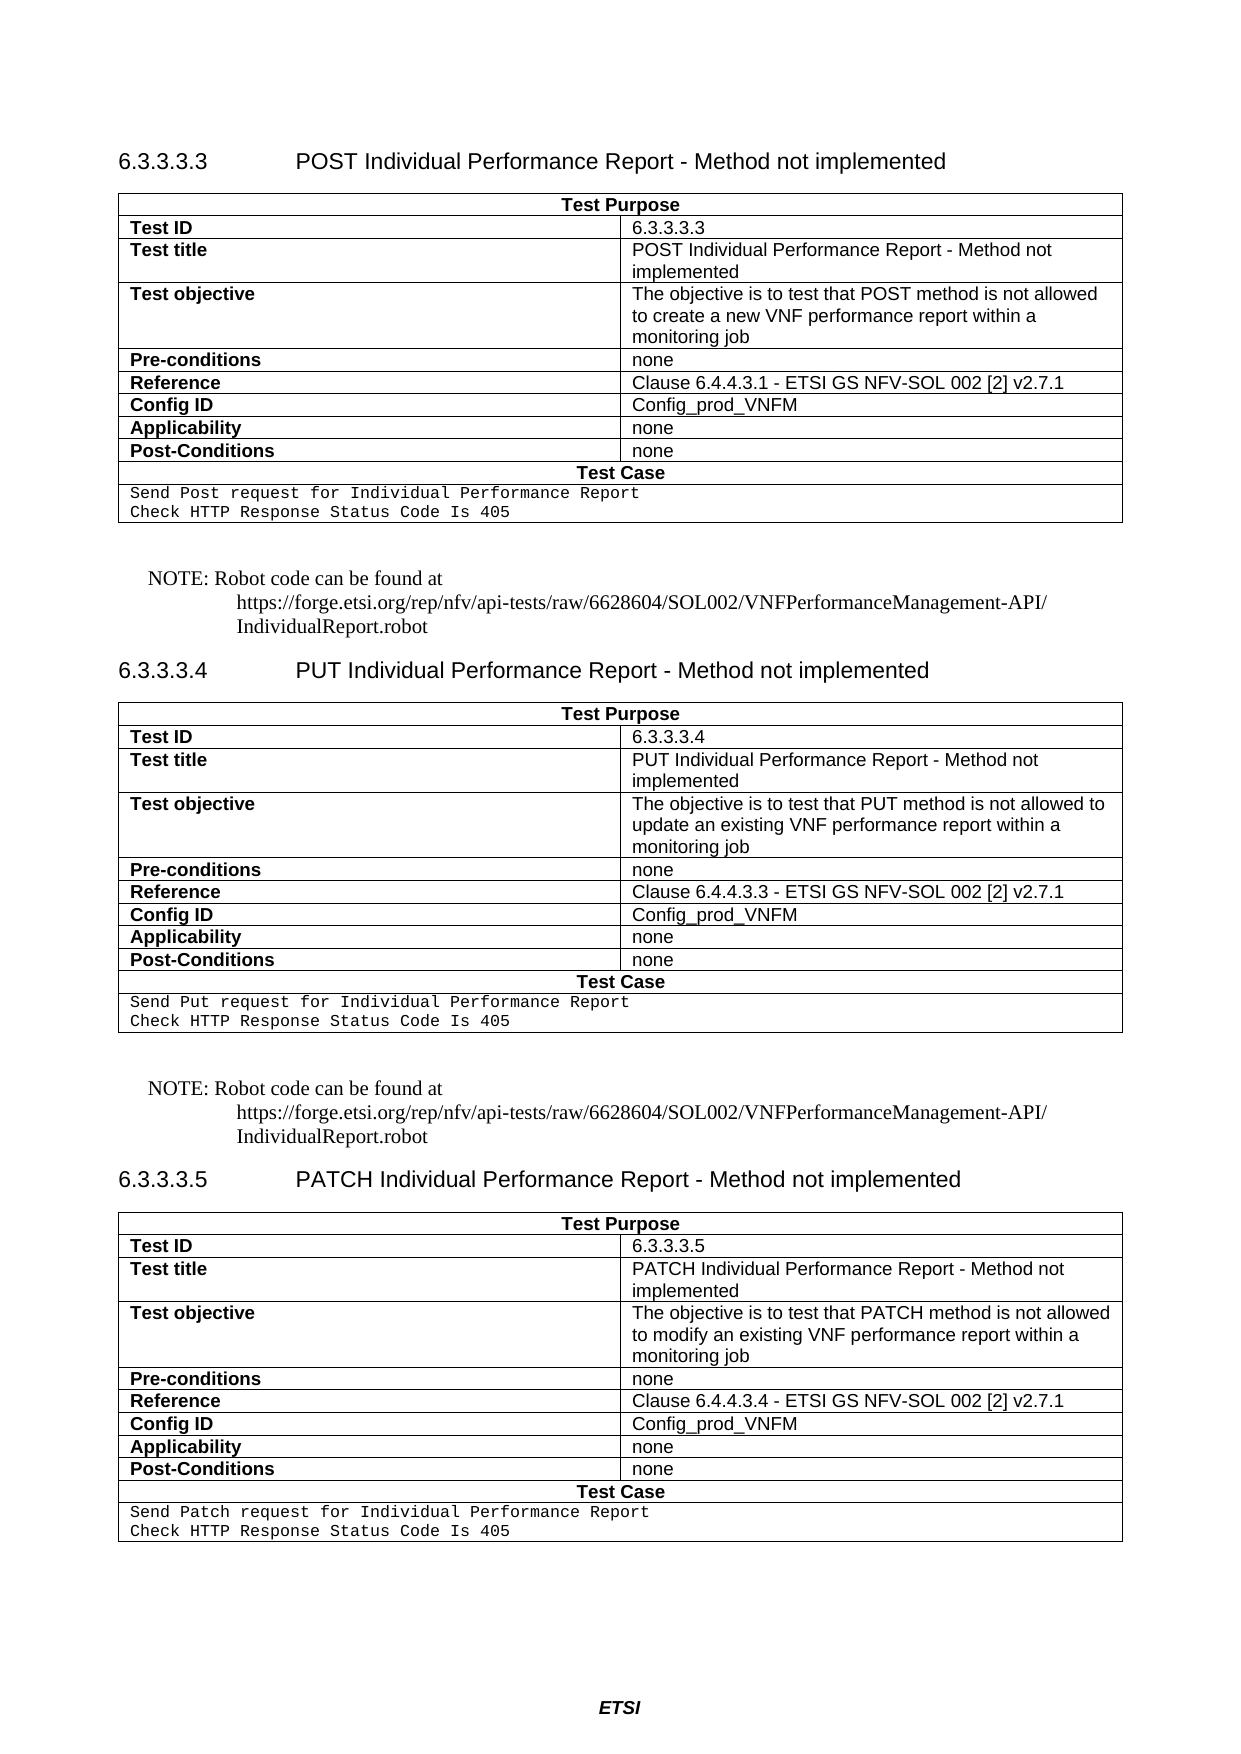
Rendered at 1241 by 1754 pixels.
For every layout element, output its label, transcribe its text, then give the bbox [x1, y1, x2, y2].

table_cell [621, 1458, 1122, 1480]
text NOTE: Robot code can be found at https://forge.etsi.org/rep/nfv/api-tests/raw/6628604/SOL002/VNFPerformanceManagement-API/IndividualReport.robot [148, 1076, 1122, 1148]
text NOTE: Robot code can be found at https://forge.etsi.org/rep/nfv/api-tests/raw/6628604/SOL002/VNFPerformanceManagement-API/IndividualReport.robot [148, 566, 1122, 638]
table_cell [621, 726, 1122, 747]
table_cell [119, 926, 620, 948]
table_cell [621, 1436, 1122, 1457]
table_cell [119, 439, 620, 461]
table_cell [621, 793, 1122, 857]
subtitle 6.3.3.3.5 PATCH Individual Performance Report - Method not implemented [118, 1166, 1122, 1193]
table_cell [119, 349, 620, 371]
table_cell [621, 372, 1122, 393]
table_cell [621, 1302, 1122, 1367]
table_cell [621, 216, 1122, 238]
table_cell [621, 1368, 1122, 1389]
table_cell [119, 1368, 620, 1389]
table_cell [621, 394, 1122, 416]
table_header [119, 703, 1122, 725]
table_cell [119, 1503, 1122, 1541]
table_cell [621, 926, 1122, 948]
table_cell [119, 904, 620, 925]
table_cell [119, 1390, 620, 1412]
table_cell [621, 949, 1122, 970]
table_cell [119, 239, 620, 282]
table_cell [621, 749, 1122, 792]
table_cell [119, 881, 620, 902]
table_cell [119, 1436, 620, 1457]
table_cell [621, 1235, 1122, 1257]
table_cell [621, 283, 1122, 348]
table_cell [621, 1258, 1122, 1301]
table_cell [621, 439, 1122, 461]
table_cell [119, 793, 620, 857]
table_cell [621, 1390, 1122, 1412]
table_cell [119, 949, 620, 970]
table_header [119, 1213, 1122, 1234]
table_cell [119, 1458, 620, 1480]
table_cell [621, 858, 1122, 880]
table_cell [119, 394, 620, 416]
subtitle 6.3.3.3.3 POST Individual Performance Report - Method not implemented [118, 148, 1122, 174]
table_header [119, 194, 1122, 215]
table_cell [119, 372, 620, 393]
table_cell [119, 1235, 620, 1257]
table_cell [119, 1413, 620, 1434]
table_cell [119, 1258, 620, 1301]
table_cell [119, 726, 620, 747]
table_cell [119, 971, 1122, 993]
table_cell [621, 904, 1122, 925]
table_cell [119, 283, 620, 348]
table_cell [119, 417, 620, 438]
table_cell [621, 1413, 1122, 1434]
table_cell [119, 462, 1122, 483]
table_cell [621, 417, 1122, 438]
subtitle 6.3.3.3.4 PUT Individual Performance Report - Method not implemented [118, 657, 1122, 683]
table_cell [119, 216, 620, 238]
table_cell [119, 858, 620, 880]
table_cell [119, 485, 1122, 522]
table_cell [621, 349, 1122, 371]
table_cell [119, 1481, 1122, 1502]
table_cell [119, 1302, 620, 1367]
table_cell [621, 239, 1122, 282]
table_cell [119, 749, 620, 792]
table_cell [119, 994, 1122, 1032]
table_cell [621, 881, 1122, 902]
